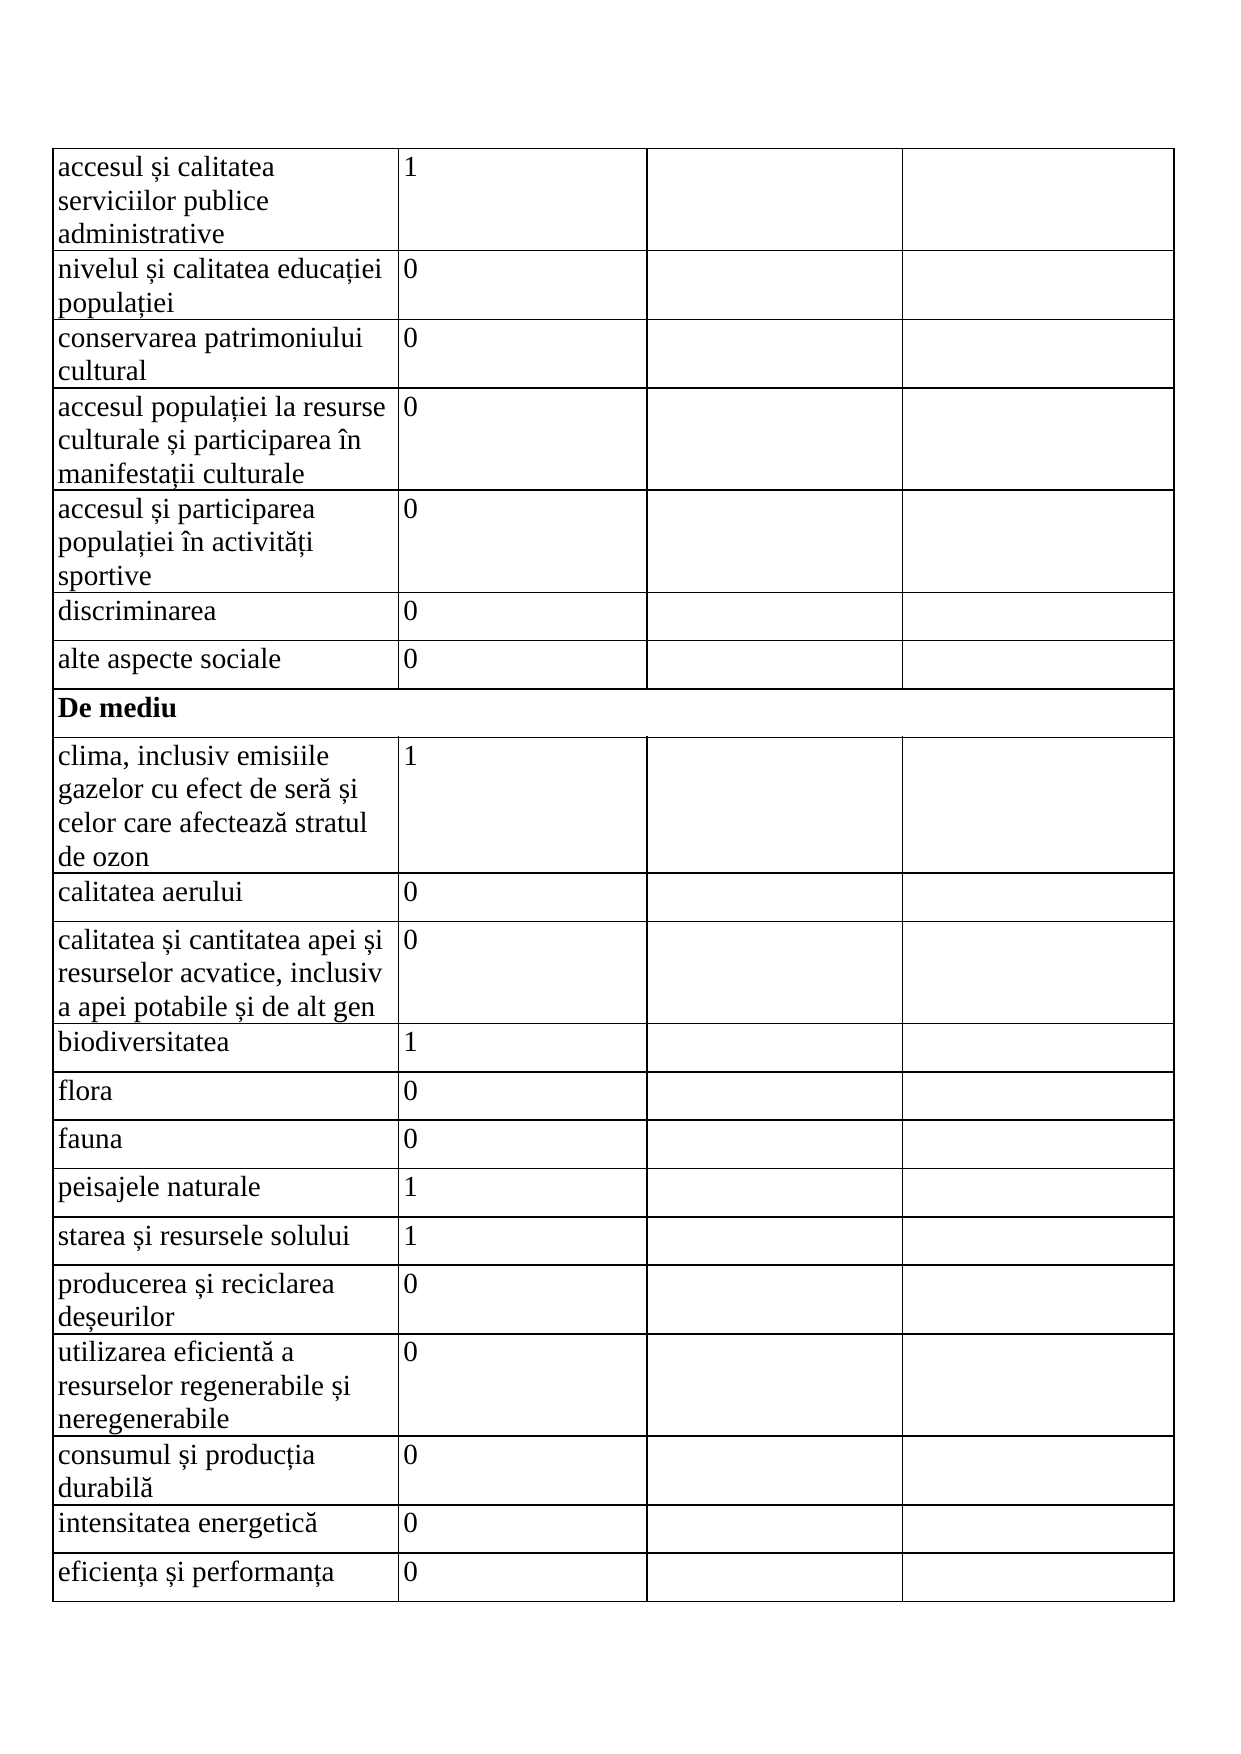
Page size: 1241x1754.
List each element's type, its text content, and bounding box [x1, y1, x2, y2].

table_cell [648, 1554, 902, 1601]
table_cell [648, 593, 902, 640]
table_cell conservarea patrimoniului cultural [54, 320, 398, 387]
table_cell 0 [399, 251, 646, 318]
table_cell [648, 251, 902, 318]
table_cell calitatea și cantitatea apei și resurselor acvatice, inclusiv a apei potabile și de alt gen [54, 922, 398, 1023]
table_cell calitatea aerului [54, 874, 398, 921]
table_cell 0 [399, 320, 646, 387]
table_cell [648, 1506, 902, 1552]
table_cell [903, 1073, 1173, 1119]
table_cell [903, 1121, 1173, 1168]
table_cell 0 [399, 1554, 646, 1601]
table_cell 1 [399, 1024, 646, 1071]
table_cell consumul și producția durabilă [54, 1437, 398, 1504]
table_cell [648, 1073, 902, 1119]
table_cell [648, 738, 902, 872]
table_cell [648, 1437, 902, 1504]
table_cell accesul populației la resurse culturale și participarea în manifestații culturale [54, 389, 398, 489]
table_cell [648, 1121, 902, 1168]
table_cell [903, 389, 1173, 489]
table_cell intensitatea energetică [54, 1506, 398, 1552]
table_cell [648, 149, 902, 250]
table_cell [648, 641, 902, 688]
table_cell [648, 320, 902, 387]
table_cell [903, 1169, 1173, 1216]
table_cell [648, 491, 902, 591]
table_cell starea și resursele solului [54, 1218, 398, 1264]
table_cell [903, 1218, 1173, 1264]
table_cell [903, 641, 1173, 688]
table_cell producerea și reciclarea deșeurilor [54, 1266, 398, 1333]
table_cell utilizarea eficientă a resurselor regenerabile și neregenerabile [54, 1335, 398, 1435]
table_cell biodiversitatea [54, 1024, 398, 1071]
table_cell [903, 738, 1173, 872]
table_cell 0 [399, 1121, 646, 1168]
table_cell alte aspecte sociale [54, 641, 398, 688]
table_cell [903, 1554, 1173, 1601]
table_cell [903, 251, 1173, 318]
table_cell [648, 389, 902, 489]
table_cell 0 [399, 874, 646, 921]
table_cell [648, 874, 902, 921]
table_cell [648, 1169, 902, 1216]
table_cell accesul și calitatea serviciilor publice administrative [54, 149, 398, 250]
table_cell 1 [399, 1169, 646, 1216]
table_cell [648, 1218, 902, 1264]
table_cell [903, 1437, 1173, 1504]
table_cell peisajele naturale [54, 1169, 398, 1216]
table_cell [648, 1024, 902, 1071]
table_cell 0 [399, 922, 646, 1023]
table_cell 0 [399, 1335, 646, 1435]
table_cell clima, inclusiv emisiile gazelor cu efect de seră și celor care afectează stratul de ozon [54, 738, 398, 872]
table_cell discriminarea [54, 593, 398, 640]
table_cell [903, 922, 1173, 1023]
table_cell [903, 491, 1173, 591]
table_cell 1 [399, 1218, 646, 1264]
table_cell [903, 874, 1173, 921]
table_cell 0 [399, 389, 646, 489]
table_cell flora [54, 1073, 398, 1119]
table_cell [903, 149, 1173, 250]
table_cell [648, 922, 902, 1023]
table_cell [903, 1335, 1173, 1435]
table_cell 1 [399, 738, 646, 872]
table_cell De mediu [54, 690, 1173, 736]
table_cell [903, 1266, 1173, 1333]
table_cell 0 [399, 1437, 646, 1504]
table_cell 0 [399, 491, 646, 591]
table_cell [903, 1024, 1173, 1071]
table_cell 1 [399, 149, 646, 250]
table_cell 0 [399, 1506, 646, 1552]
table_cell 0 [399, 1266, 646, 1333]
table_cell 0 [399, 1073, 646, 1119]
table_cell fauna [54, 1121, 398, 1168]
table_cell accesul și participarea populației în activități sportive [54, 491, 398, 591]
table_cell 0 [399, 641, 646, 688]
table_cell [648, 1266, 902, 1333]
table_cell [648, 1335, 902, 1435]
table_cell [903, 593, 1173, 640]
table_cell [903, 320, 1173, 387]
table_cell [54, 1554, 398, 1601]
table_cell [903, 1506, 1173, 1552]
table_cell 0 [399, 593, 646, 640]
table_cell nivelul și calitatea educației populației [54, 251, 398, 318]
